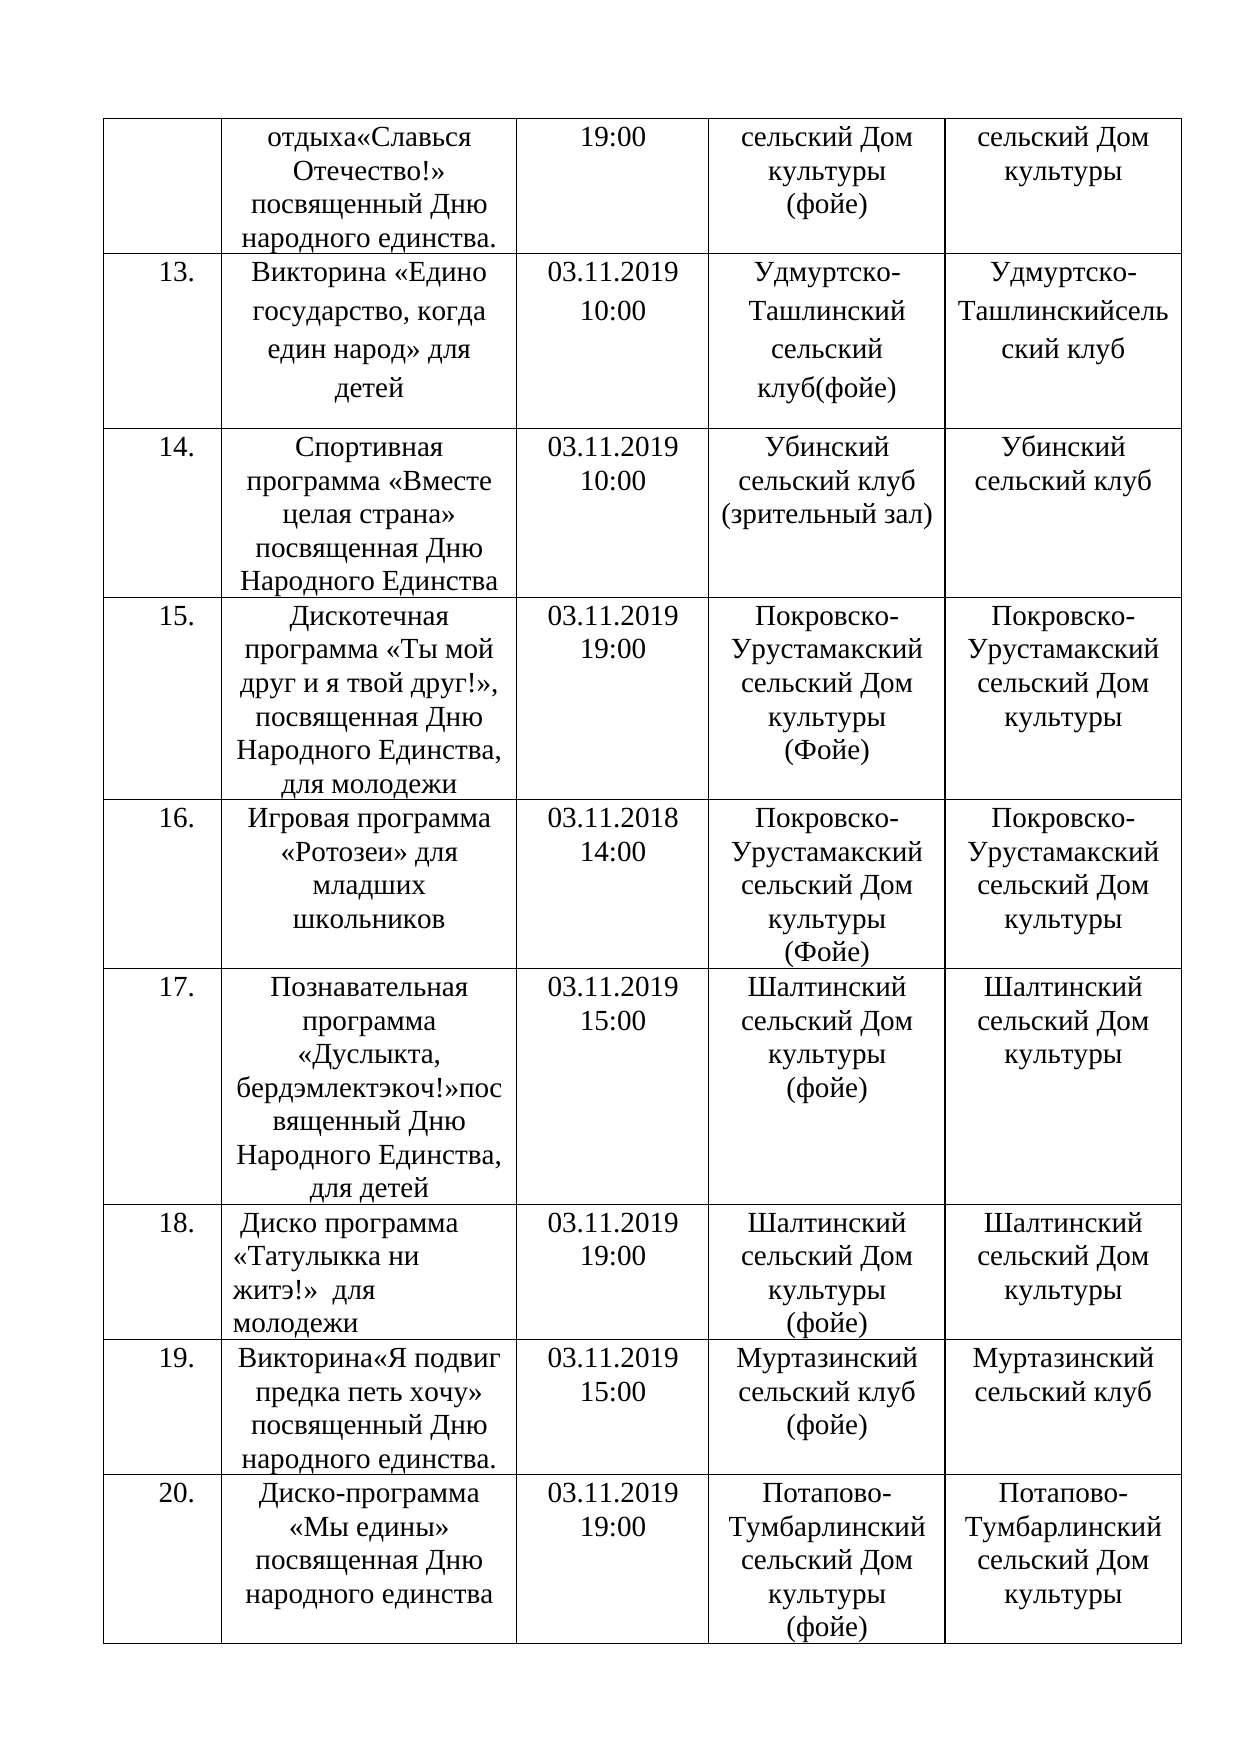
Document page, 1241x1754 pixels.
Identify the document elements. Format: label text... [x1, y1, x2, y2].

table_cell 03.11.2019 19:00 [517, 598, 708, 799]
table_cell Потапово-Тумбарлинский сельский Дом культуры (фойе) [709, 1475, 944, 1643]
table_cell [946, 119, 1181, 253]
table_cell [104, 429, 221, 597]
table_cell Викторина «Едино государство, когда един народ» для детей [222, 254, 516, 428]
table_cell 03.11.2019 19:00 [517, 1475, 708, 1643]
table_cell Покровско-Урустамакский сельский Дом культуры (Фойе) [709, 598, 944, 799]
table_cell [104, 254, 221, 428]
table_cell [104, 800, 221, 968]
table_cell Диско-программа «Мы едины» посвященная Дню народного единства [222, 1475, 516, 1643]
table_cell 03.11.2019 15:00 [517, 969, 708, 1204]
table_cell Шалтинский сельский Дом культуры [946, 1205, 1181, 1339]
table_cell Шалтинский сельский Дом культуры (фойе) [709, 969, 944, 1204]
table_cell [104, 969, 221, 1204]
table_cell [104, 1205, 221, 1339]
table_cell Покровско-Урустамакский сельский Дом культуры [946, 598, 1181, 799]
table_cell Шалтинский сельский Дом культуры [946, 969, 1181, 1204]
table_cell [104, 119, 221, 253]
table_cell 03.11.2019 10:00 [517, 429, 708, 597]
table_cell 03.11.2019 10:00 [517, 254, 708, 428]
table_cell Дискотечная программа «Ты мой друг и я твой друг!», посвященная Дню Народного Единства, для молодежи [222, 598, 516, 799]
table_cell Муртазинский сельский клуб (фойе) [709, 1340, 944, 1474]
table_cell 03.11.2019 15:00 [517, 1340, 708, 1474]
table_cell Убинский сельский клуб (зрительный зал) [709, 429, 944, 597]
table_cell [222, 119, 516, 253]
table_cell [104, 598, 221, 799]
table_cell Муртазинский сельский клуб [946, 1340, 1181, 1474]
table_cell 03.11.2019 19:00 [517, 1205, 708, 1339]
table_cell [104, 1475, 221, 1643]
table_cell Покровско-Урустамакский сельский Дом культуры (Фойе) [709, 800, 944, 968]
table_cell 03.11.2019 19:00 [517, 119, 708, 253]
table_cell Спортивная программа «Вместе целая страна» посвященная Дню Народного Единства [222, 429, 516, 597]
table_cell Удмуртско-Ташлинский сельский клуб(фойе) [709, 254, 944, 428]
table_cell Познавательная программа «Дуслыкта, бердэмлектэкоч!»посвященный Дню Народного Единства, для детей [222, 969, 516, 1204]
table_cell 03.11.2018 14:00 [517, 800, 708, 968]
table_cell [709, 119, 944, 253]
table_cell Шалтинский сельский Дом культуры (фойе) [709, 1205, 944, 1339]
table_cell Диско программа «Татулыкка ни житэ!» для молодежи [222, 1205, 516, 1339]
table_cell [104, 1340, 221, 1474]
table_cell Викторина«Я подвиг предка петь хочу» посвященный Дню народного единства. [222, 1340, 516, 1474]
table_cell Игровая программа «Ротозеи» для младших школьников [222, 800, 516, 968]
table_cell Удмуртско-Ташлинскийсельский клуб [946, 254, 1181, 428]
table_cell Убинский сельский клуб [946, 429, 1181, 597]
table_cell Покровско-Урустамакский сельский Дом культуры [946, 800, 1181, 968]
table_cell Потапово-Тумбарлинский сельский Дом культуры [946, 1475, 1181, 1643]
